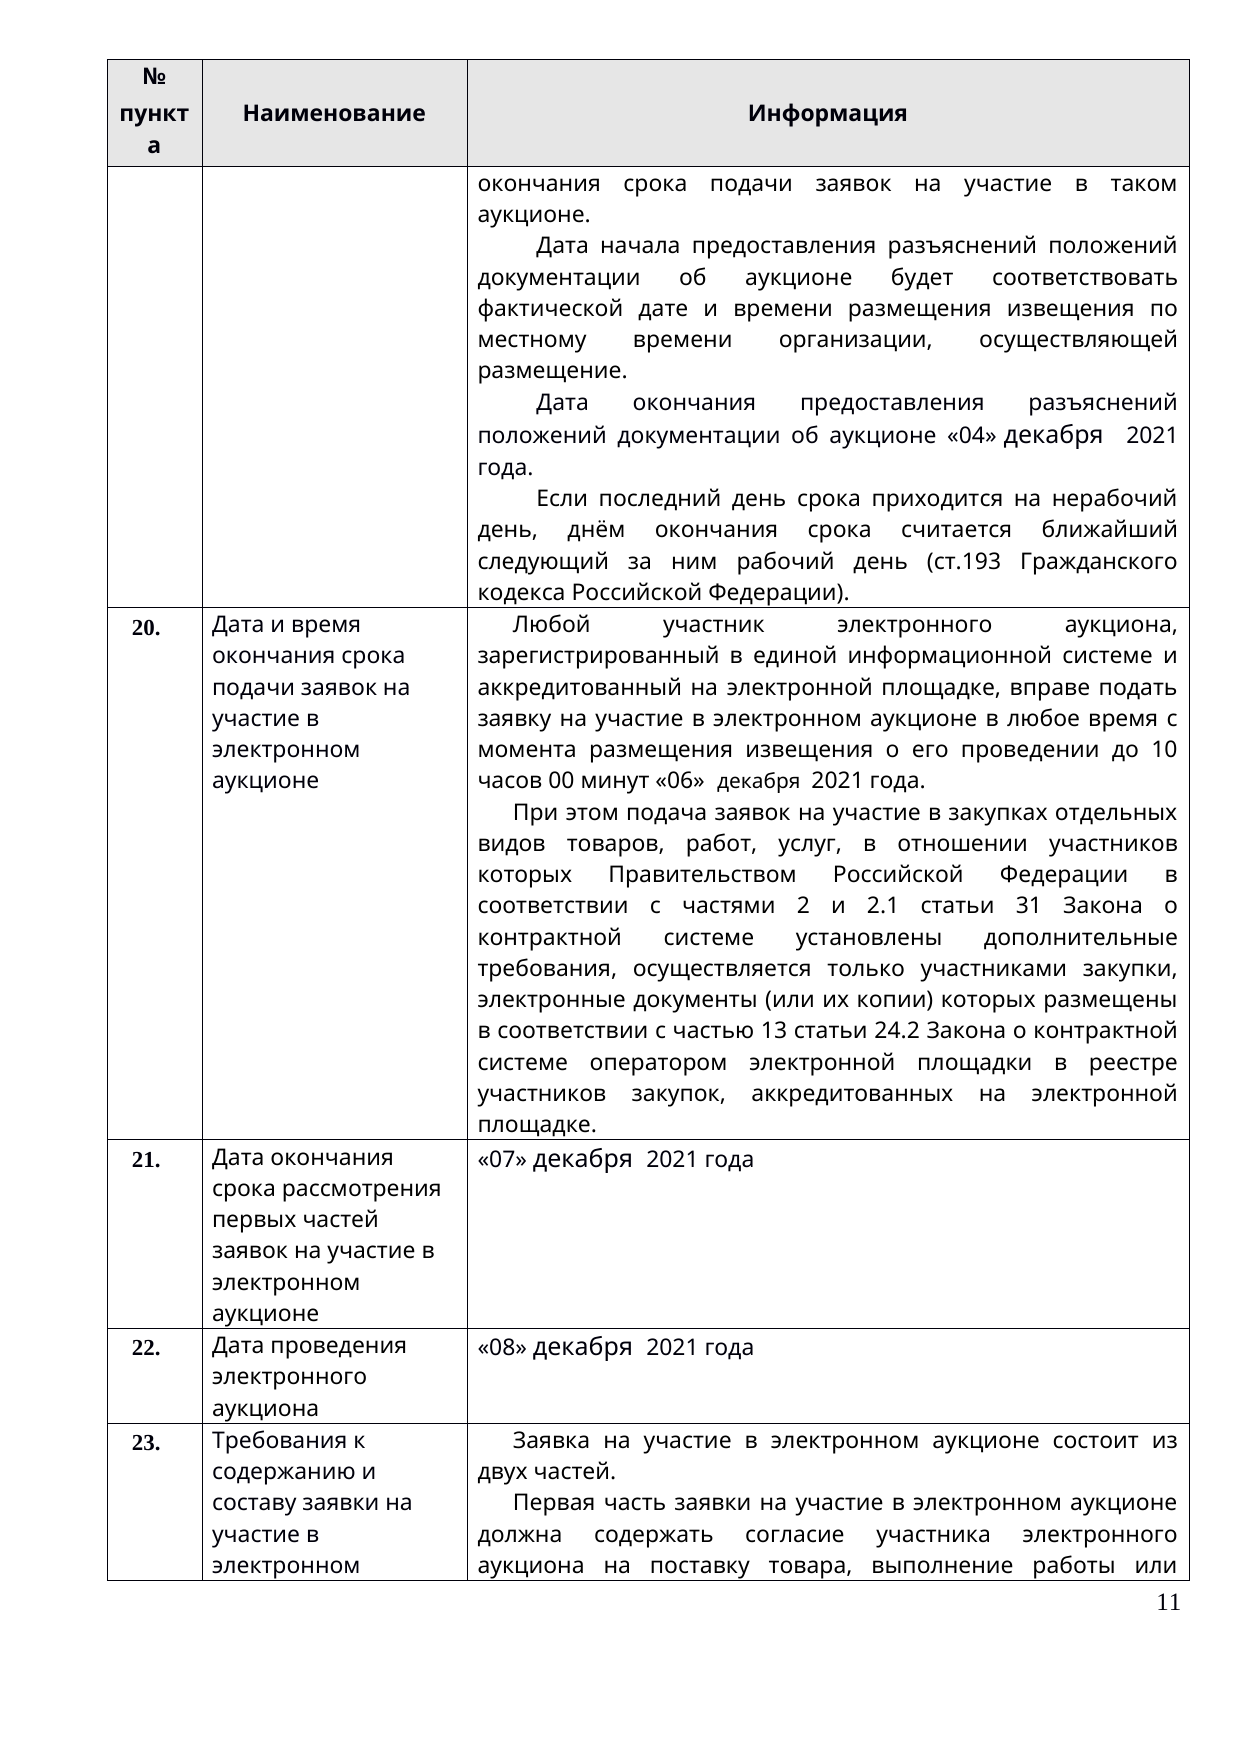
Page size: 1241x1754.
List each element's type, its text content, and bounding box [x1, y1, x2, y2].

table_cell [203, 1424, 467, 1580]
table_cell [468, 167, 1189, 607]
table_cell «08» декабря 2021 года [468, 1329, 1189, 1423]
table_cell [108, 1140, 202, 1328]
table_header Информация [468, 60, 1189, 166]
table_cell [108, 167, 202, 607]
table_cell [108, 1424, 202, 1580]
table_header Наименование [203, 60, 467, 166]
table_cell [108, 1329, 202, 1423]
table_cell Дата проведения электронного аукциона [203, 1329, 467, 1423]
table_cell «07» декабря 2021 года [468, 1140, 1189, 1328]
table_cell Любой участник электронного аукциона, зарегистрированный в единой информационной системе и аккредитованный на электронной площадке, вправе подать заявку на участие в электронном аукционе в любое время с момента размещения извещения о его проведении до 10 часов 00 минут «06» декабря 2021 года. При этом подача заявок на участие в закупках отдельных видов товаров, работ, услуг, в отношении участников которых Правительством Российской Федерации в соответствии с частями 2 и 2.1 статьи 31 Закона о контрактной системе установлены дополнительные требования, осуществляется только участниками закупки, электронные документы (или их копии) которых размещены в соответствии с частью 13 статьи 24.2 Закона о контрактной системе оператором электронной площадки в реестре участников закупок, аккредитованных на электронной площадке. [468, 608, 1189, 1139]
table_cell [108, 608, 202, 1139]
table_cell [203, 167, 467, 607]
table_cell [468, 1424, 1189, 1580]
table_header № пункта [108, 60, 202, 166]
table_cell Дата окончания срока рассмотрения первых частей заявок на участие в электронном аукционе [203, 1140, 467, 1328]
table_cell Дата и время окончания срока подачи заявок на участие в электронном аукционе [203, 608, 467, 1139]
